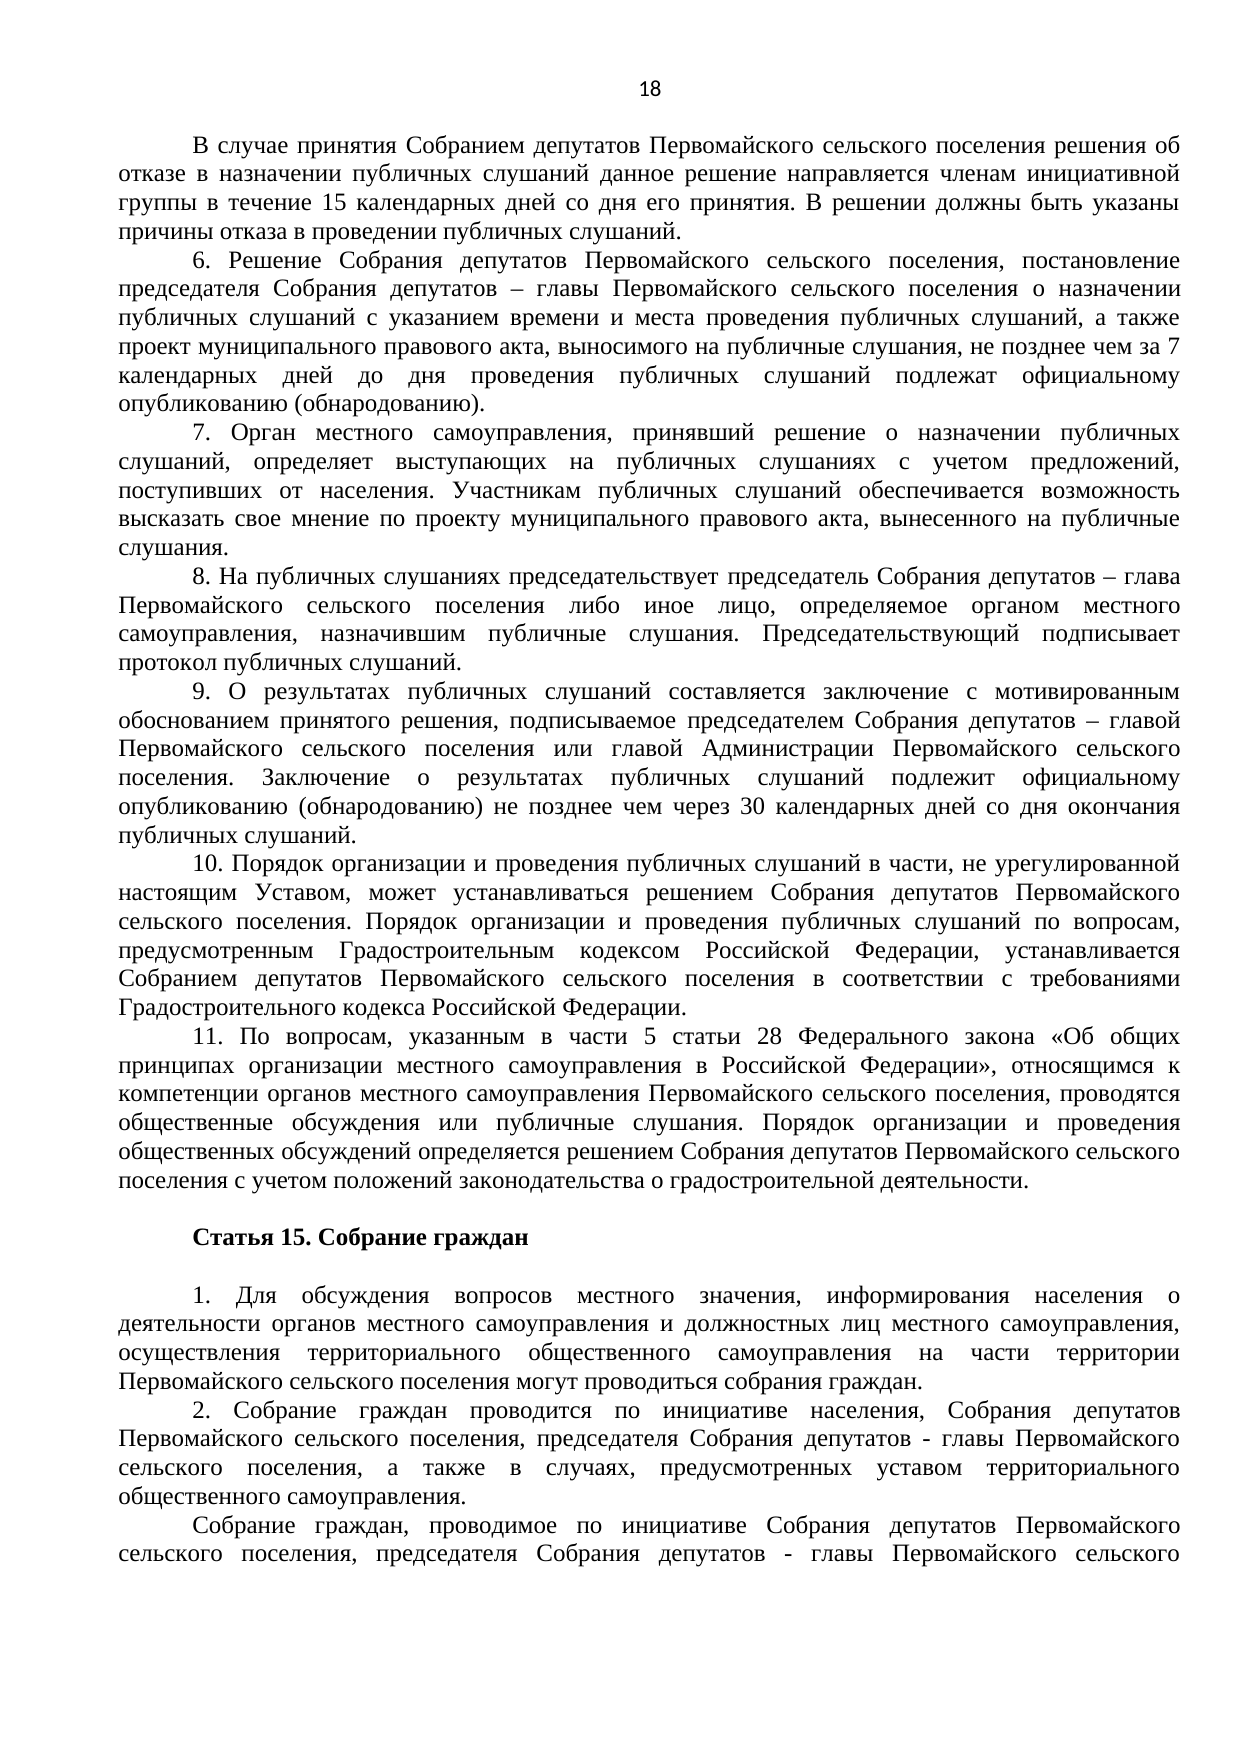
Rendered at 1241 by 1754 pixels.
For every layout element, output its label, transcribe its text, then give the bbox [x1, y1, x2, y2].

text 8. На публичных слушаниях председательствует председатель Собрания депутатов – глава Первомайского сельского поселения либо иное лицо, определяемое органом местного самоуправления, назначившим публичные слушания. Председательствующий подписывает протокол публичных слушаний. [118, 561, 1181, 676]
text Статья 15. Собрание граждан [118, 1222, 1181, 1251]
text 1. Для обсуждения вопросов местного значения, информирования населения о деятельности органов местного самоуправления и должностных лиц местного самоуправления, осуществления территориального общественного самоуправления на части территории Первомайского сельского поселения могут проводиться собрания граждан. [118, 1280, 1181, 1395]
text В случае принятия Собранием депутатов Первомайского сельского поселения решения об отказе в назначении публичных слушаний данное решение направляется членам инициативной группы в течение 15 календарных дней со дня его принятия. В решении должны быть указаны причины отказа в проведении публичных слушаний. [118, 130, 1181, 245]
text 6. Решение Собрания депутатов Первомайского сельского поселения, постановление председателя Собрания депутатов – главы Первомайского сельского поселения о назначении публичных слушаний с указанием времени и места проведения публичных слушаний, а также проект муниципального правового акта, выносимого на публичные слушания, не позднее чем за 7 календарных дней до дня проведения публичных слушаний подлежат официальному опубликованию (обнародованию). [118, 245, 1181, 417]
text 7. Орган местного самоуправления, принявший решение о назначении публичных слушаний, определяет выступающих на публичных слушаниях с учетом предложений, поступивших от населения. Участникам публичных слушаний обеспечивается возможность высказать свое мнение по проекту муниципального правового акта, вынесенного на публичные слушания. [118, 417, 1181, 561]
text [118, 1510, 1181, 1567]
text 9. О результатах публичных слушаний составляется заключение с мотивированным обоснованием принятого решения, подписываемое председателем Собрания депутатов – главой Первомайского сельского поселения или главой Администрации Первомайского сельского поселения. Заключение о результатах публичных слушаний подлежит официальному опубликованию (обнародованию) не позднее чем через 30 календарных дней со дня окончания публичных слушаний. [118, 676, 1181, 848]
text 2. Собрание граждан проводится по инициативе населения, Собрания депутатов Первомайского сельского поселения, председателя Собрания депутатов - главы Первомайского сельского поселения, а также в случаях, предусмотренных уставом территориального общественного самоуправления. [118, 1395, 1181, 1510]
text 11. По вопросам, указанным в части 5 статьи 28 Федерального закона «Об общих принципах организации местного самоуправления в Российской Федерации», относящимся к компетенции органов местного самоуправления Первомайского сельского поселения, проводятся общественные обсуждения или публичные слушания. Порядок организации и проведения общественных обсуждений определяется решением Собрания депутатов Первомайского сельского поселения с учетом положений законодательства о градостроительной деятельности. [118, 1021, 1181, 1193]
text 10. Порядок организации и проведения публичных слушаний в части, не урегулированной настоящим Уставом, может устанавливаться решением Собрания депутатов Первомайского сельского поселения. Порядок организации и проведения публичных слушаний по вопросам, предусмотренным Градостроительным кодексом Российской Федерации, устанавливается Собранием депутатов Первомайского сельского поселения в соответствии с требованиями Градостроительного кодекса Российской Федерации. [118, 848, 1181, 1021]
